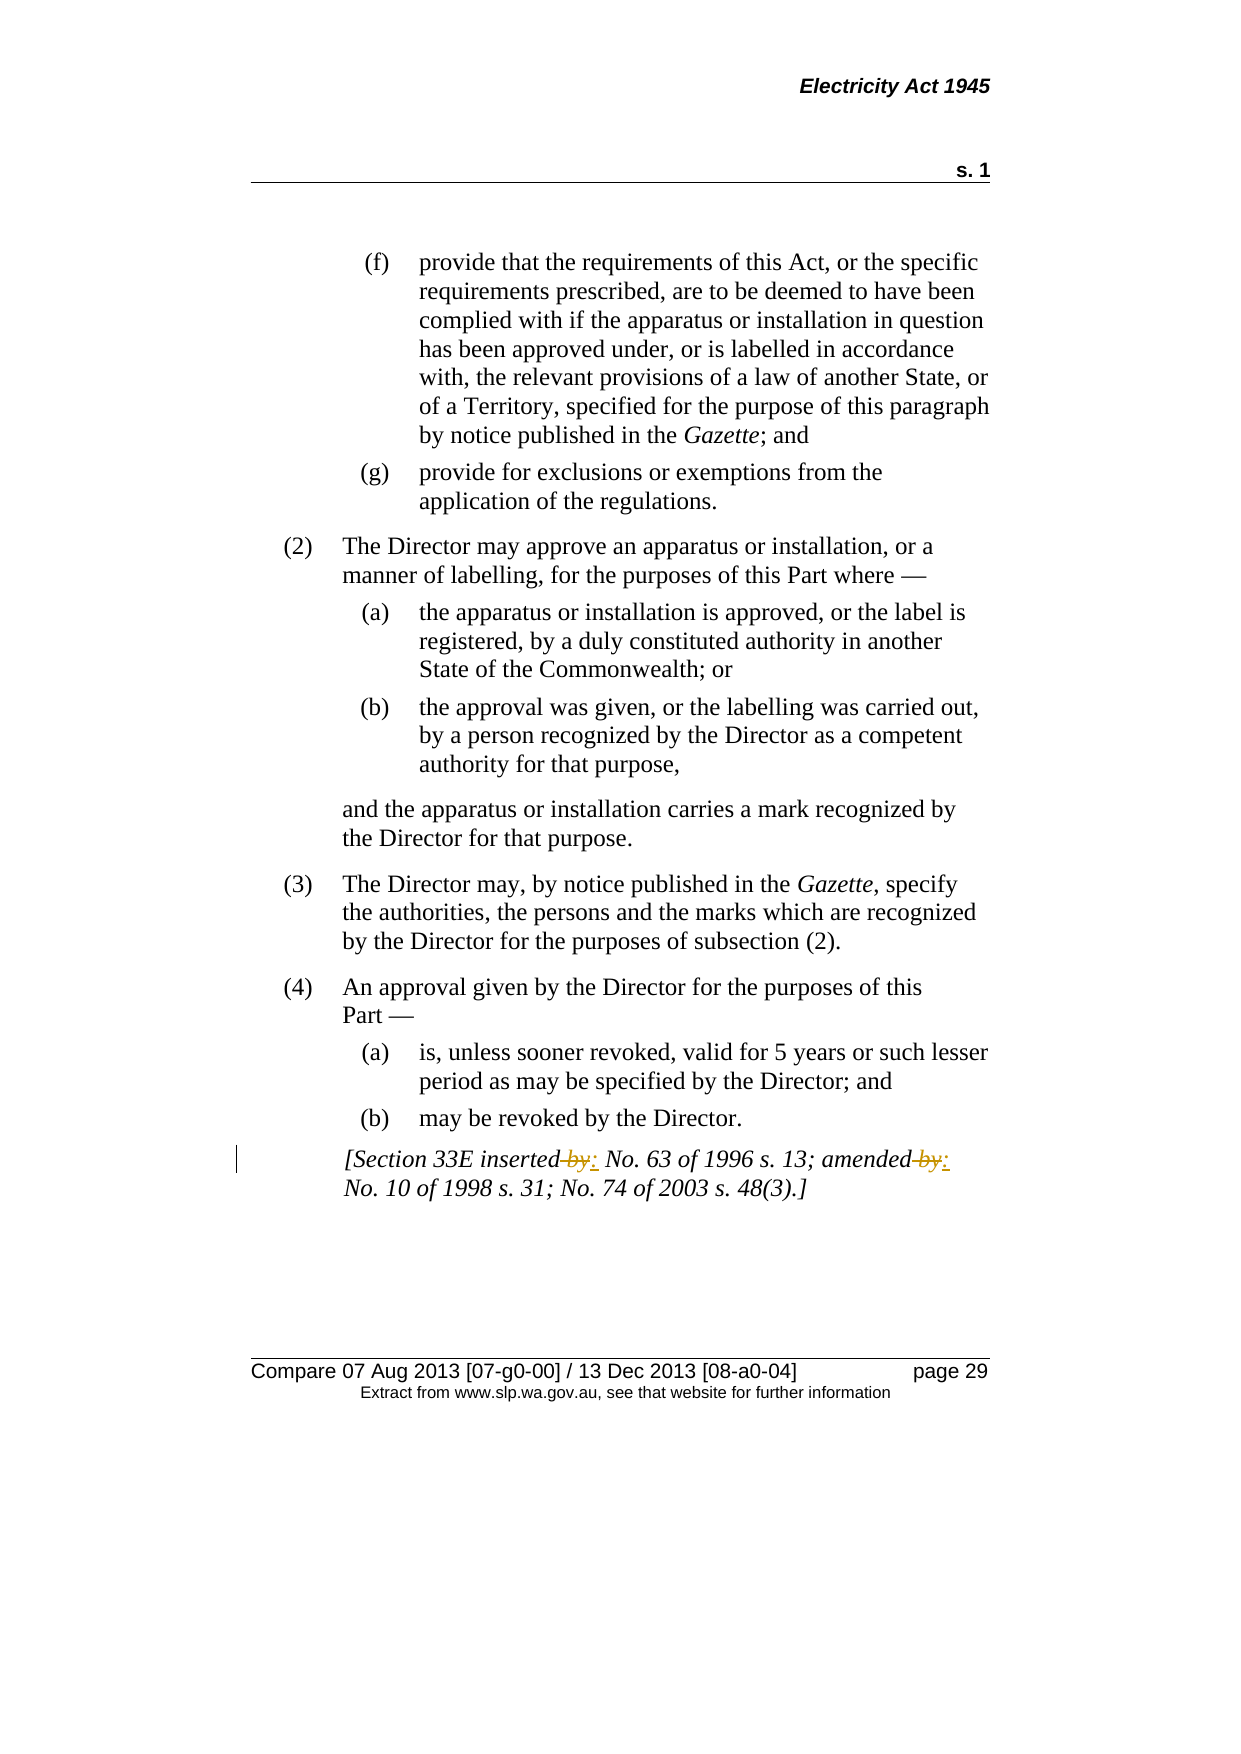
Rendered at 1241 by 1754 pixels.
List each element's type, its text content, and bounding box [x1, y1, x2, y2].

text (a) the apparatus or installation is approved, or the label is registered, by a duly constituted authority in another State of the Commonwealth; or [251, 597, 990, 683]
text [Section 33E inserted No. 63 of 1996 s. 13; amended No. 10 of 1998 s. 31; No. 74 of 2003 s. 48(3).] [251, 1144, 990, 1202]
text (g) provide for exclusions or exemptions from the application of the regulations. [251, 457, 990, 514]
text (f) provide that the requirements of this Act, or the specific requirements prescribed, are to be deemed to have been complied with if the apparatus or installation in question has been approved under, or is labelled in accordance with, the relevant provisions of a law of another State, or of a Territory, specified for the purpose of this paragraph by notice published in the Gazette; and [251, 247, 990, 449]
text (a) is, unless sooner revoked, valid for 5 years or such lesser period as may be specified by the Director; and [251, 1037, 990, 1095]
text (3) The Director may, by notice published in the Gazette, specify the authorities, the persons and the marks which are recognized by the Director for the purposes of subsection (2). [251, 869, 990, 955]
text (b) may be revoked by the Director. [251, 1103, 990, 1132]
text (4) An approval given by the Director for the purposes of this Part — [251, 972, 990, 1029]
text (2) The Director may approve an apparatus or installation, or a manner of labelling, for the purposes of this Part where — [251, 531, 990, 589]
text (b) the approval was given, or the labelling was carried out, by a person recognized by the Director as a competent authority for that purpose, [251, 692, 990, 778]
text and the apparatus or installation carries a mark recognized by the Director for that purpose. [251, 794, 990, 852]
